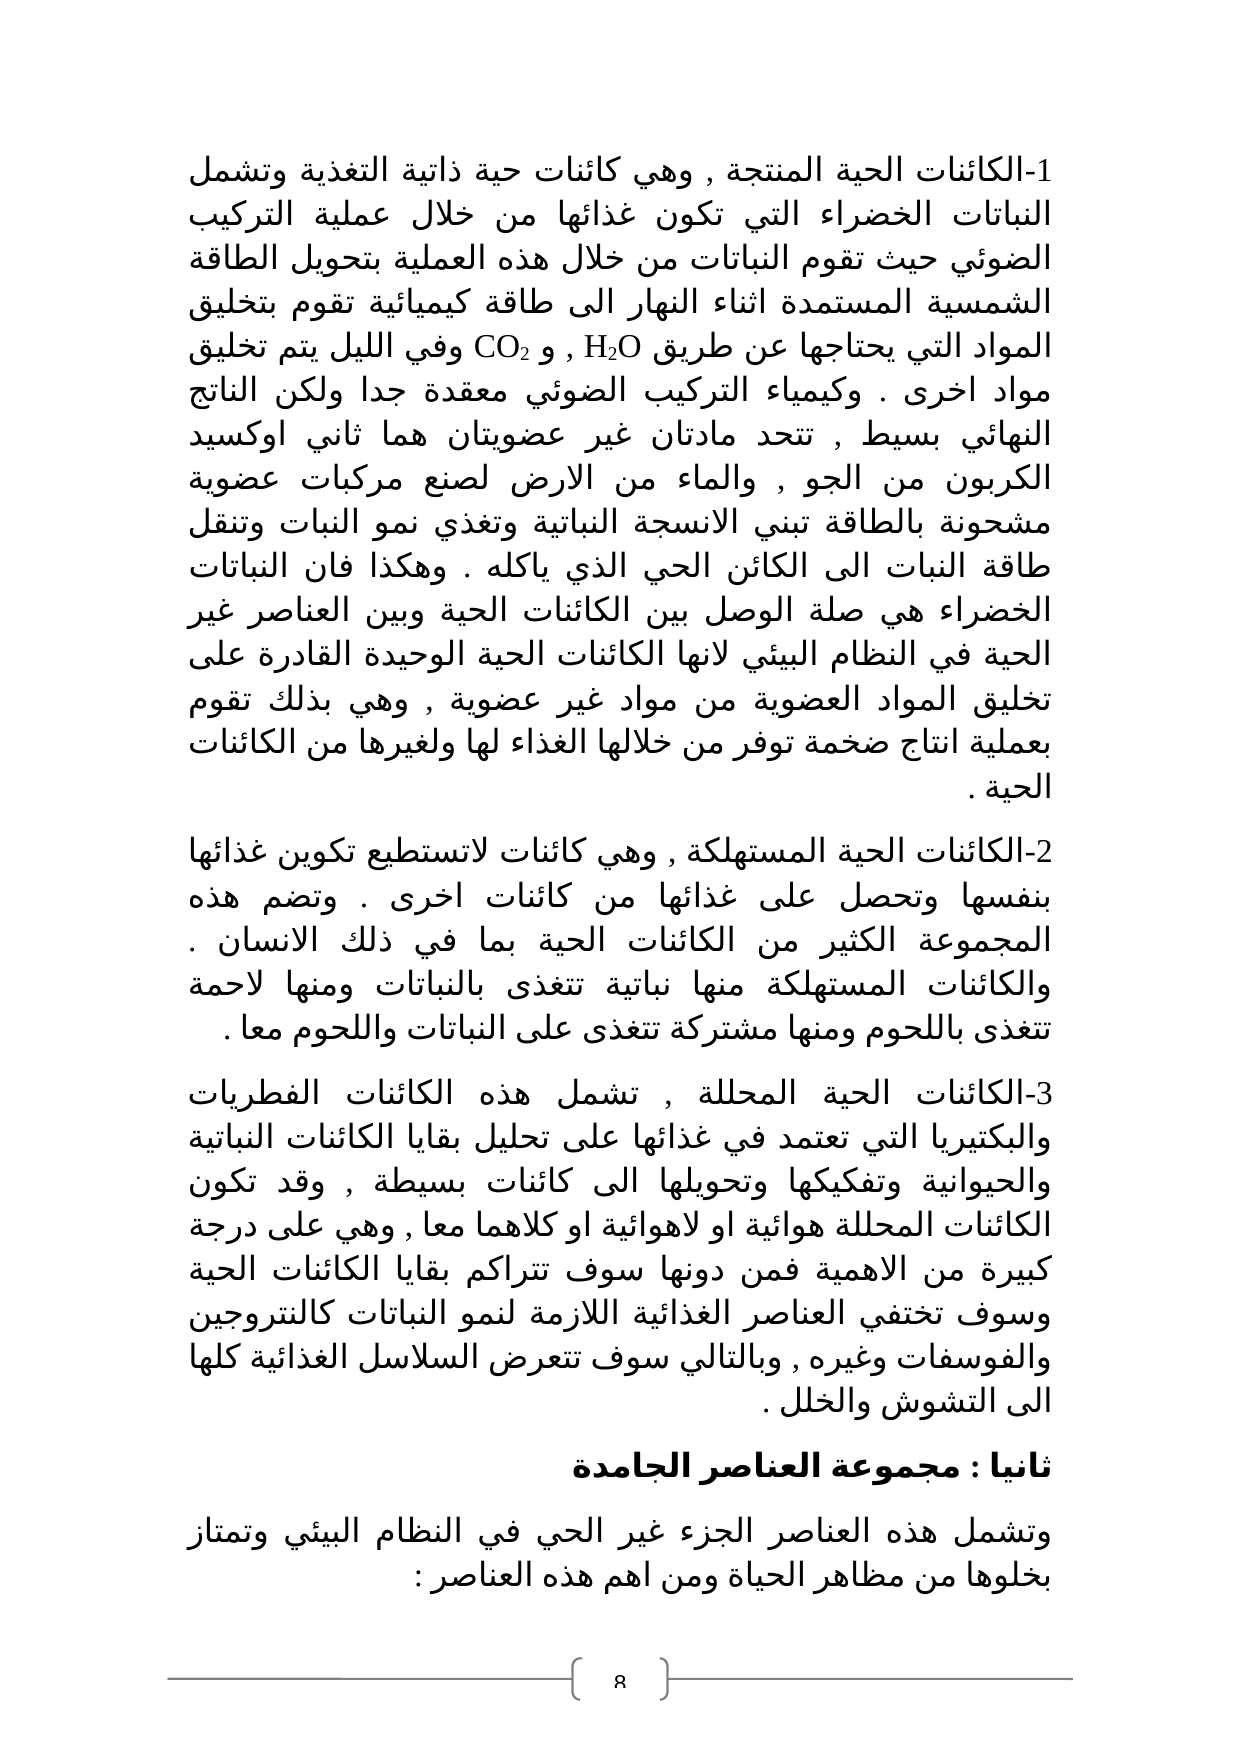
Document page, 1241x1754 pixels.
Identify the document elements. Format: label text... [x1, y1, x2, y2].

text ثانيا : مجموعة العناصر الجامدة [187, 1446, 1053, 1484]
text 1-الكائنات الحية المنتجة , وهي كائنات حية ذاتية التغذية وتشمل النباتات الخضراء التي تكون غذائها من خلال عملية التركيب الضوئي حيث تقوم النباتات من خلال هذه العملية بتحويل الطاقة الشمسية المستمدة اثناء النهار الى طاقة كيميائية تقوم بتخليق المواد التي يحتاجها عن طريق H2O , و CO2 وفي الليل يتم تخليق مواد اخرى . وكيمياء التركيب الضوئي معقدة جدا ولكن الناتج النهائي بسيط , تتحد مادتان غير عضويتان هما ثاني اوكسيد الكربون من الجو , والماء من الارض لصنع مركبات عضوية مشحونة بالطاقة تبني الانسجة النباتية وتغذي نمو النبات وتنقل طاقة النبات الى الكائن الحي الذي ياكله . وهكذا فان النباتات الخضراء هي صلة الوصل بين الكائنات الحية وبين العناصر غير الحية في النظام البيئي لانها الكائنات الحية الوحيدة القادرة على تخليق المواد العضوية من مواد غير عضوية , وهي بذلك تقوم بعملية انتاج ضخمة توفر من خلالها الغذاء لها ولغيرها من الكائنات الحية . [187, 150, 1053, 805]
text وتشمل هذه العناصر الجزء غير الحي في النظام البيئي وتمتاز بخلوها من مظاهر الحياة ومن اهم هذه العناصر : [187, 1511, 1053, 1593]
text 2-الكائنات الحية المستهلكة , وهي كائنات لاتستطيع تكوين غذائها بنفسها وتحصل على غذائها من كائنات اخرى . وتضم هذه المجموعة الكثير من الكائنات الحية بما في ذلك الانسان . والكائنات المستهلكة منها نباتية تتغذى بالنباتات ومنها لاحمة تتغذى باللحوم ومنها مشتركة تتغذى على النباتات واللحوم معا . [187, 832, 1053, 1046]
text 3-الكائنات الحية المحللة , تشمل هذه الكائنات الفطريات والبكتيريا التي تعتمد في غذائها على تحليل بقايا الكائنات النباتية والحيوانية وتفكيكها وتحويلها الى كائنات بسيطة , وقد تكون الكائنات المحللة هوائية او لاهوائية او كلاهما معا , وهي على درجة كبيرة من الاهمية فمن دونها سوف تتراكم بقايا الكائنات الحية وسوف تختفي العناصر الغذائية اللازمة لنمو النباتات كالنتروجين والفوسفات وغيره , وبالتالي سوف تتعرض السلاسل الغذائية كلها الى التشوش والخلل . [187, 1073, 1053, 1420]
